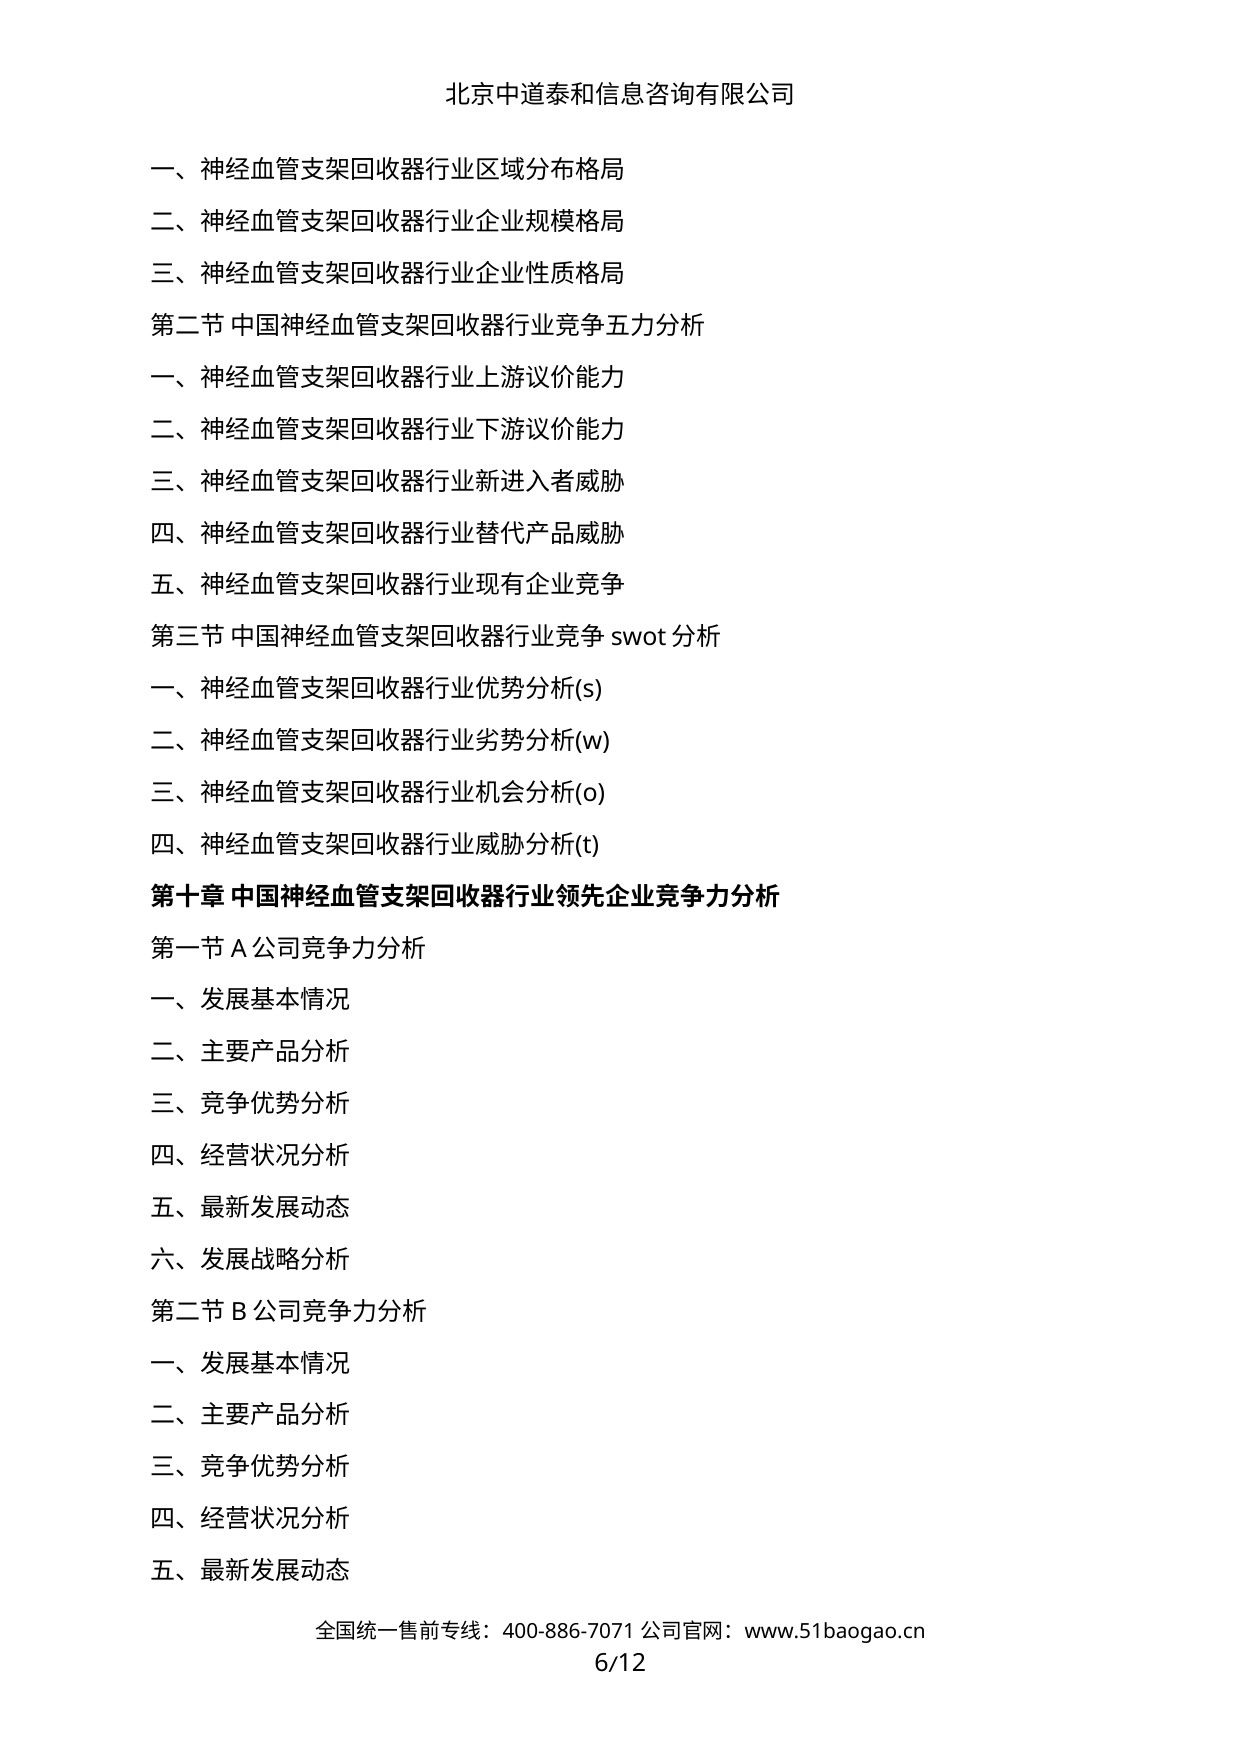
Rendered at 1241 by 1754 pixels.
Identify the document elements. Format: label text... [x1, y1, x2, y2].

text 第二节 中国神经血管支架回收器行业竞争五力分析 [150, 306, 1090, 342]
text 三、神经血管支架回收器行业企业性质格局 [150, 254, 1090, 290]
text 第三节 中国神经血管支架回收器行业竞争swot分析 [150, 617, 1090, 653]
text 二、神经血管支架回收器行业企业规模格局 [150, 202, 1090, 238]
text 四、神经血管支架回收器行业威胁分析(t) [150, 824, 1090, 861]
text 三、神经血管支架回收器行业机会分析(o) [150, 772, 1090, 809]
text 一、神经血管支架回收器行业上游议价能力 [150, 357, 1090, 394]
text 一、神经血管支架回收器行业优势分析(s) [150, 669, 1090, 705]
text 六、发展战略分析 [150, 1239, 1090, 1276]
text 二、神经血管支架回收器行业下游议价能力 [150, 409, 1090, 446]
text 一、发展基本情况 [150, 1343, 1090, 1379]
text 第一节 A公司竞争力分析 [150, 928, 1090, 964]
text 三、竞争优势分析 [150, 1447, 1090, 1483]
text 二、主要产品分析 [150, 1395, 1090, 1431]
text 第二节 B公司竞争力分析 [150, 1291, 1090, 1327]
text 三、竞争优势分析 [150, 1084, 1090, 1120]
text 四、神经血管支架回收器行业替代产品威胁 [150, 513, 1090, 549]
text 四、经营状况分析 [150, 1499, 1090, 1535]
text 一、神经血管支架回收器行业区域分布格局 [150, 150, 1090, 186]
text 二、神经血管支架回收器行业劣势分析(w) [150, 721, 1090, 757]
text 五、最新发展动态 [150, 1187, 1090, 1224]
text 四、经营状况分析 [150, 1136, 1090, 1172]
text 第十章 中国神经血管支架回收器行业领先企业竞争力分析 [150, 876, 1090, 912]
text 三、神经血管支架回收器行业新进入者威胁 [150, 461, 1090, 497]
text 二、主要产品分析 [150, 1032, 1090, 1068]
text 一、发展基本情况 [150, 980, 1090, 1016]
text 五、神经血管支架回收器行业现有企业竞争 [150, 565, 1090, 601]
text 五、最新发展动态 [150, 1551, 1090, 1587]
